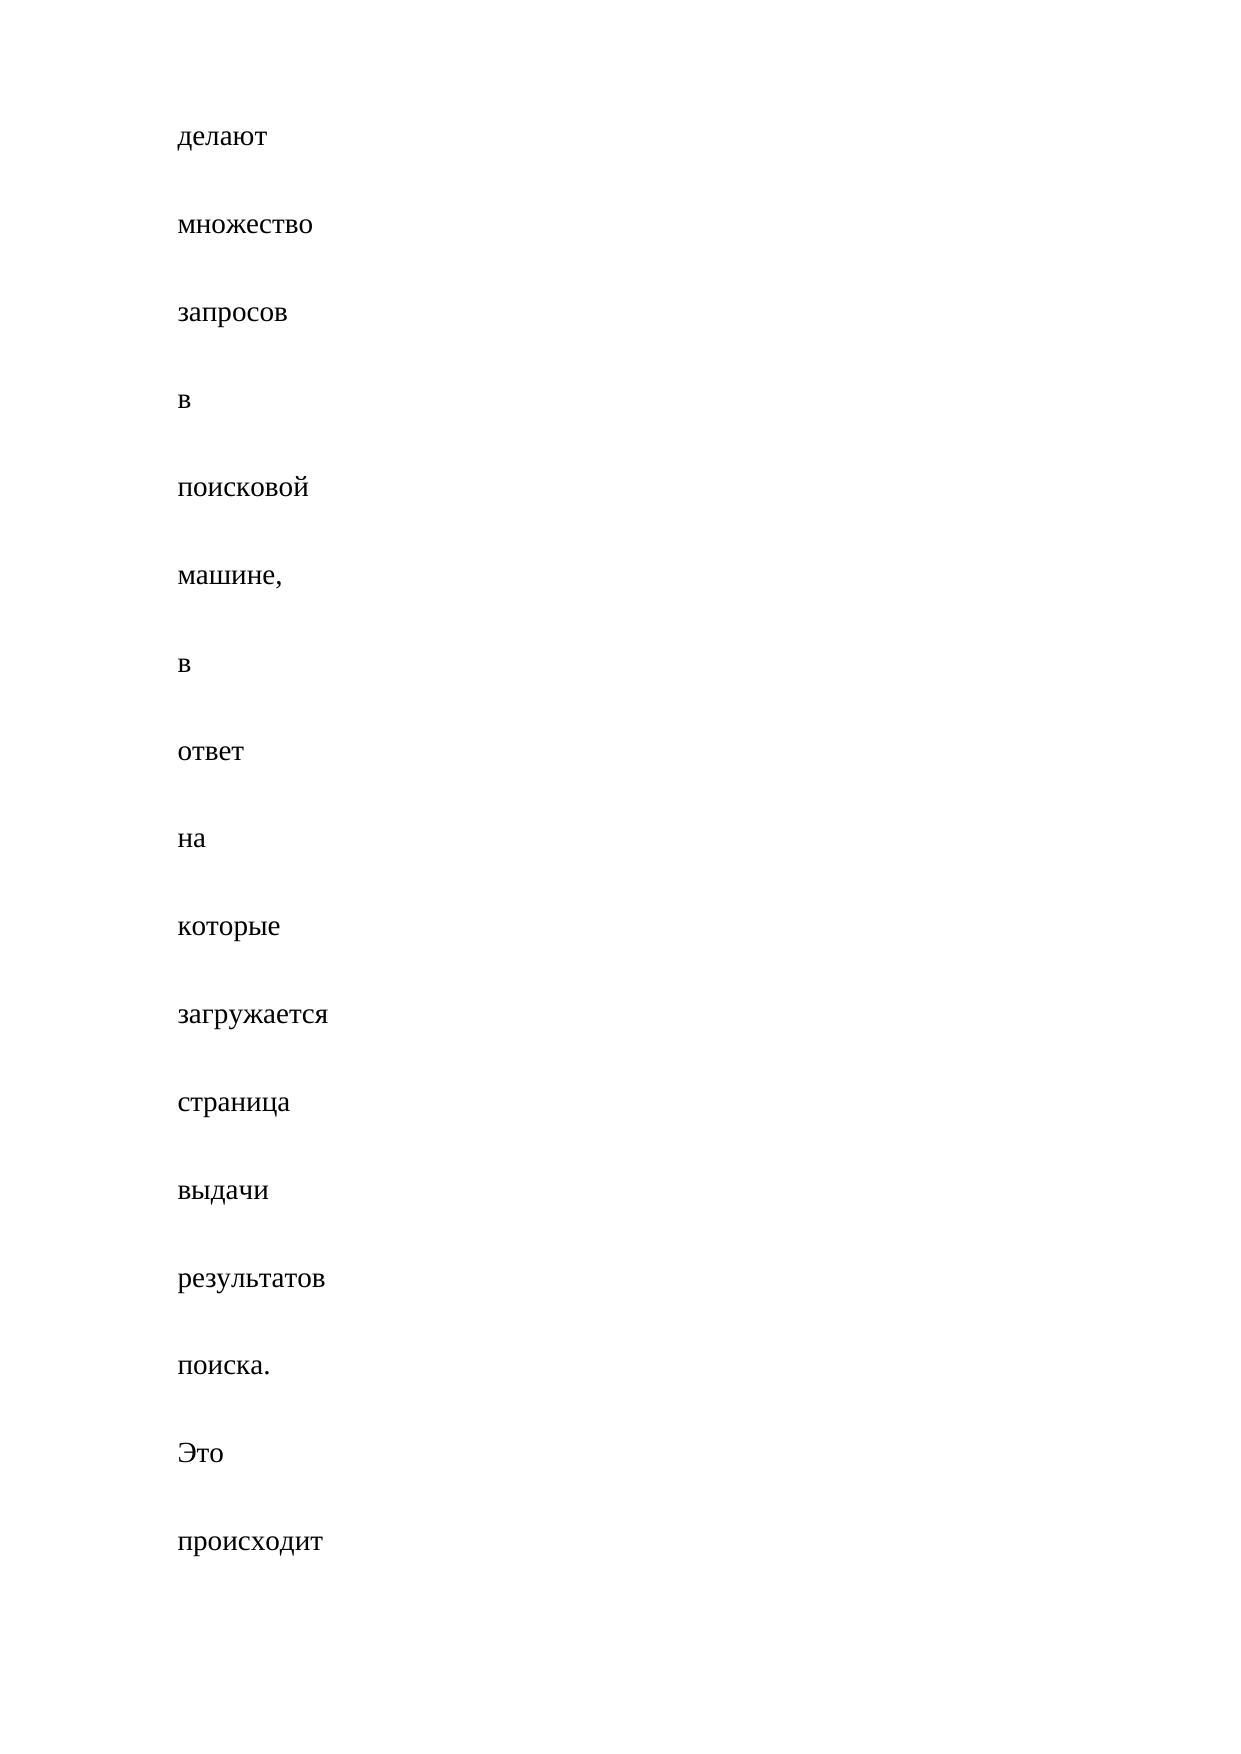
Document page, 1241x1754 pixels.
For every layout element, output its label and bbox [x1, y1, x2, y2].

text [177, 118, 1152, 1594]
